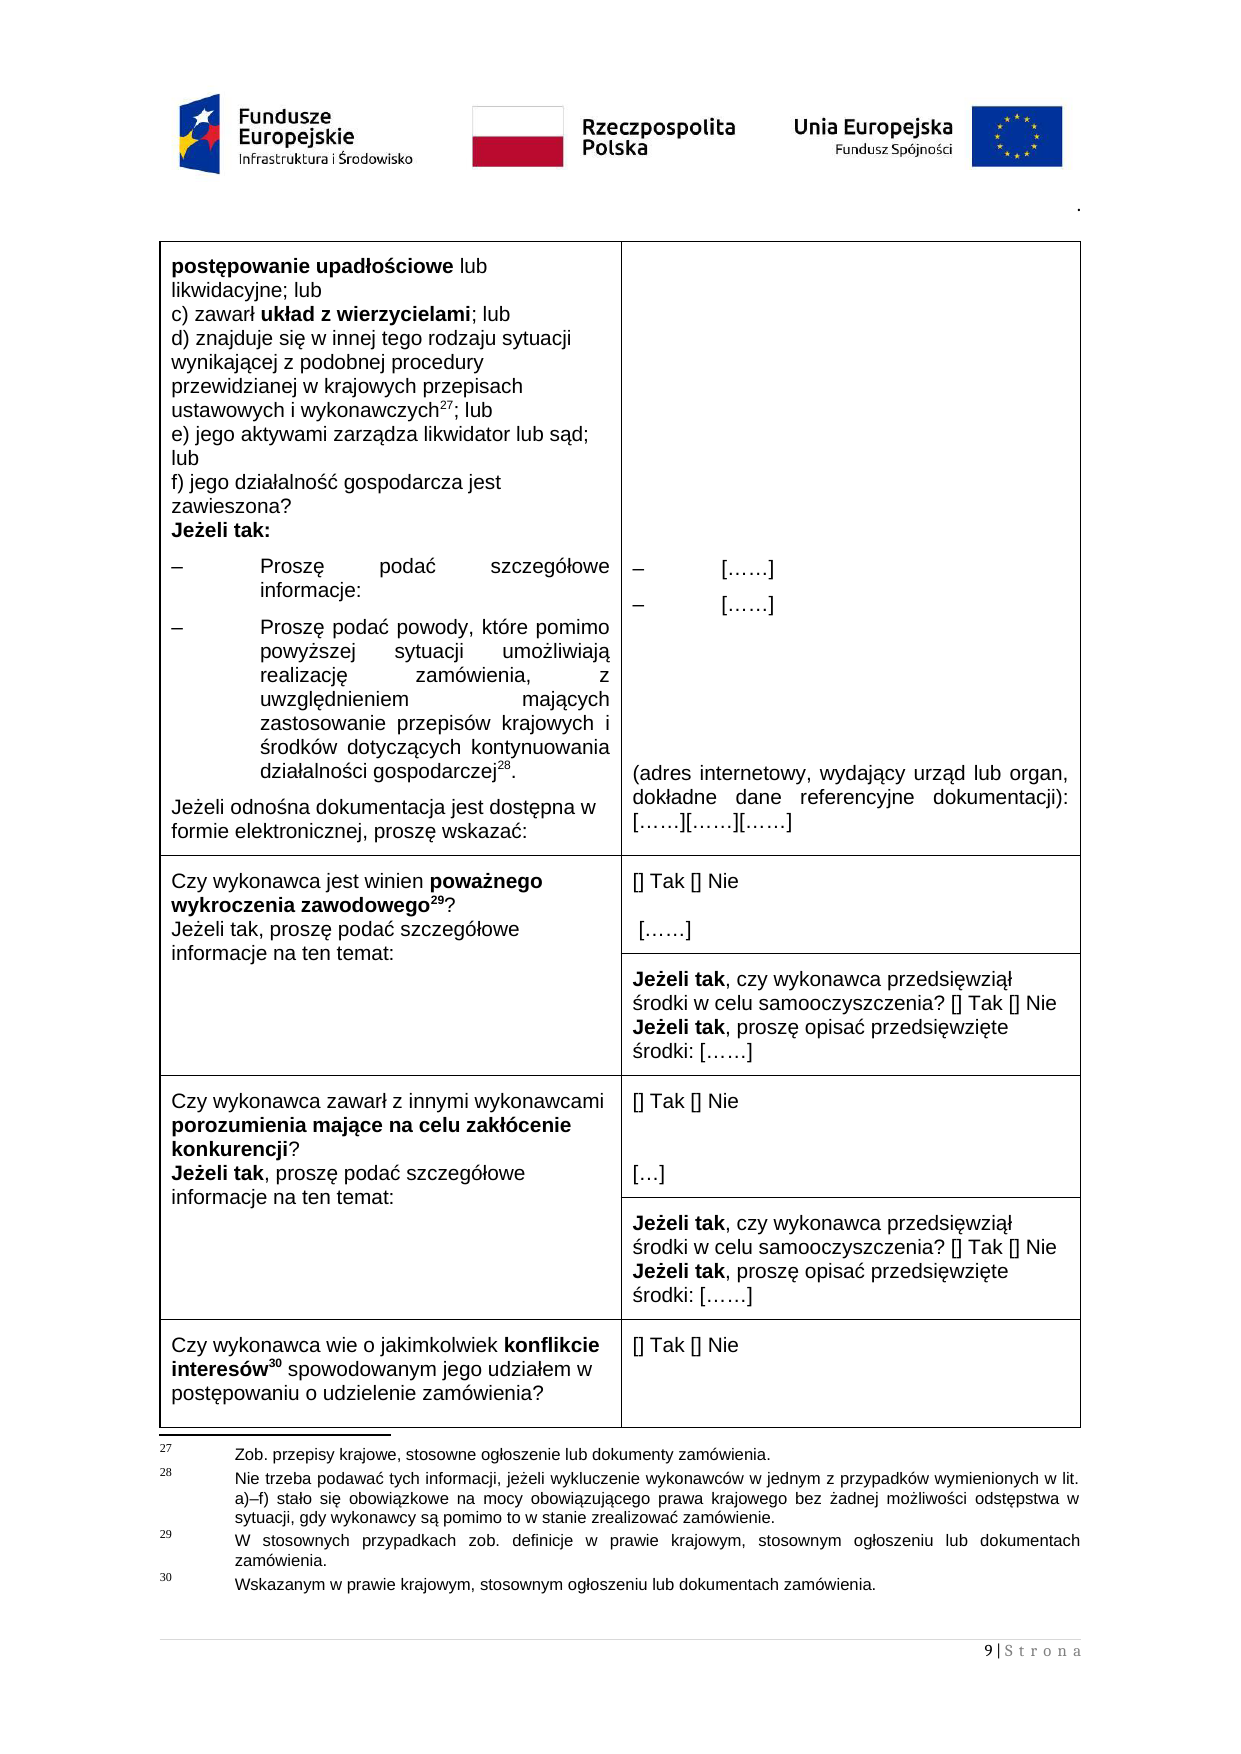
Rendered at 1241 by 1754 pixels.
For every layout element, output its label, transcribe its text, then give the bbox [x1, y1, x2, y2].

table_cell Czy wykonawca jest winien poważnego wykroczenia zawodowego? Jeżeli tak, proszę podać szczegółowe informacje na ten temat: [161, 856, 621, 1075]
table_cell Jeżeli tak, czy wykonawca przedsięwziął środki w celu samooczyszczenia? [] Tak [] Nie Jeżeli tak, proszę opisać przedsięwzięte środki: [……] [622, 954, 1080, 1075]
table_cell [] Tak [] Nie […] [622, 1076, 1080, 1197]
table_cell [622, 242, 1080, 855]
table_cell [] Tak [] Nie […] [622, 1320, 1080, 1427]
table_cell Jeżeli tak, czy wykonawca przedsięwziął środki w celu samooczyszczenia? [] Tak [] Nie Jeżeli tak, proszę opisać przedsięwzięte środki: [……] [622, 1198, 1080, 1319]
table_cell [] Tak [] Nie [……] [622, 856, 1080, 953]
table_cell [161, 242, 621, 855]
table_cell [161, 1320, 621, 1427]
table_cell Czy wykonawca zawarł z innymi wykonawcami porozumienia mające na celu zakłócenie konkurencji? Jeżeli tak, proszę podać szczegółowe informacje na ten temat: [161, 1076, 621, 1319]
